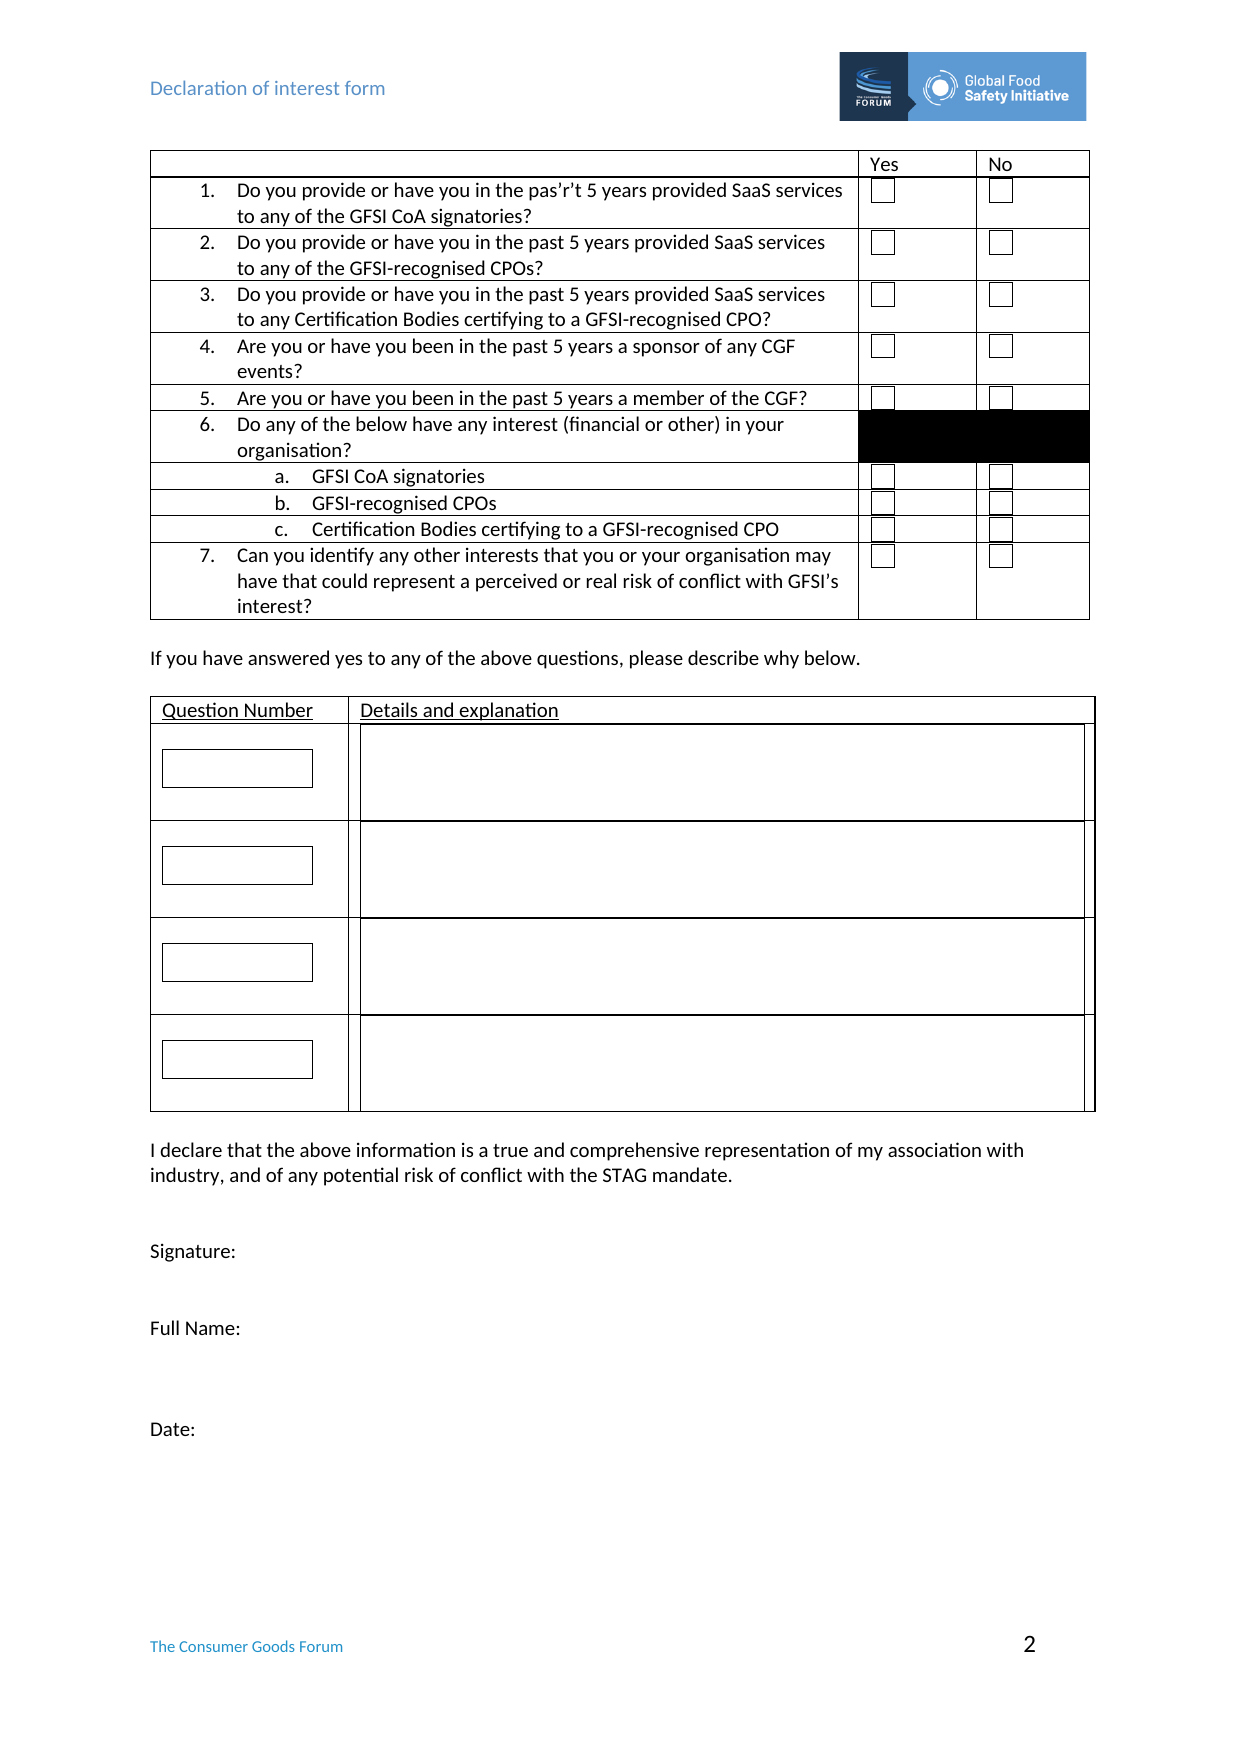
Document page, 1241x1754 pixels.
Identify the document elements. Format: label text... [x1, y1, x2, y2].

text Signature: [150, 1239, 1090, 1264]
table_cell Certification Bodies certifying to a GFSI-recognised CPO [151, 516, 858, 542]
table_cell Are you or have you been in the past 5 years a member of the CGF? [151, 385, 858, 410]
table_cell [349, 821, 360, 917]
table_cell Are you or have you been in the past 5 years a sponsor of any CGF events? [151, 333, 858, 384]
table_cell [977, 411, 1089, 462]
table_cell Can you identify any other interests that you or your organisation may have that could represent a perceived or real risk of conflict with GFSI’s interest? [151, 543, 858, 619]
table_cell [1085, 918, 1094, 1014]
picture [839, 52, 1087, 121]
table_cell Do you provide or have you in the past 5 years provided SaaS services to any of the GFSI-recognised CPOs? [151, 229, 858, 280]
table_cell [859, 516, 976, 542]
table_cell [151, 821, 348, 917]
table_cell [859, 543, 976, 619]
table_cell [859, 490, 976, 515]
table_cell [977, 463, 1089, 489]
table_cell [977, 333, 1089, 384]
table_cell GFSI CoA signatories [151, 463, 858, 489]
table_cell [859, 411, 976, 462]
text I declare that the above information is a true and comprehensive representation of my association with industry, and of any potential risk of conflict with the STAG mandate. [150, 1137, 1090, 1188]
table_cell [349, 1015, 360, 1111]
table_cell [349, 918, 360, 1014]
table_cell [859, 463, 976, 489]
table_cell [151, 724, 348, 820]
table_cell [859, 385, 976, 410]
table_cell Do you provide or have you in the past 5 years provided SaaS services to any Certification Bodies certifying to a GFSI-recognised CPO? [151, 281, 858, 332]
text If you have answered yes to any of the above questions, please describe why below. [150, 645, 1090, 671]
table_cell [977, 543, 1089, 619]
table_cell [977, 385, 1089, 410]
table_cell [977, 178, 1089, 228]
table_cell Do you provide or have you in the pas’r’t 5 years provided SaaS services to any of the GFSI CoA signatories? [151, 178, 858, 228]
table_cell [977, 229, 1089, 280]
table_cell [1085, 724, 1094, 820]
table_cell [977, 490, 1089, 515]
table_cell [859, 281, 976, 332]
table_header [151, 151, 858, 176]
table_header No [977, 151, 1089, 176]
table_cell Do any of the below have any interest (financial or other) in your organisation? [151, 411, 858, 462]
table_cell [859, 178, 976, 228]
table_header Question Number [151, 697, 348, 723]
table_header Yes [859, 151, 976, 176]
table_cell [349, 724, 360, 820]
table_cell [151, 1015, 348, 1111]
table_cell [977, 516, 1089, 542]
table_cell [1085, 821, 1094, 917]
text Full Name: [150, 1315, 1090, 1340]
table_cell [859, 333, 976, 384]
table_cell GFSI-recognised CPOs [151, 490, 858, 515]
table_cell [151, 918, 348, 1014]
table_cell [1085, 1015, 1094, 1111]
table_header Details and explanation [349, 697, 1094, 723]
text Date: [150, 1417, 1090, 1442]
table_cell [859, 229, 976, 280]
table_cell [977, 281, 1089, 332]
